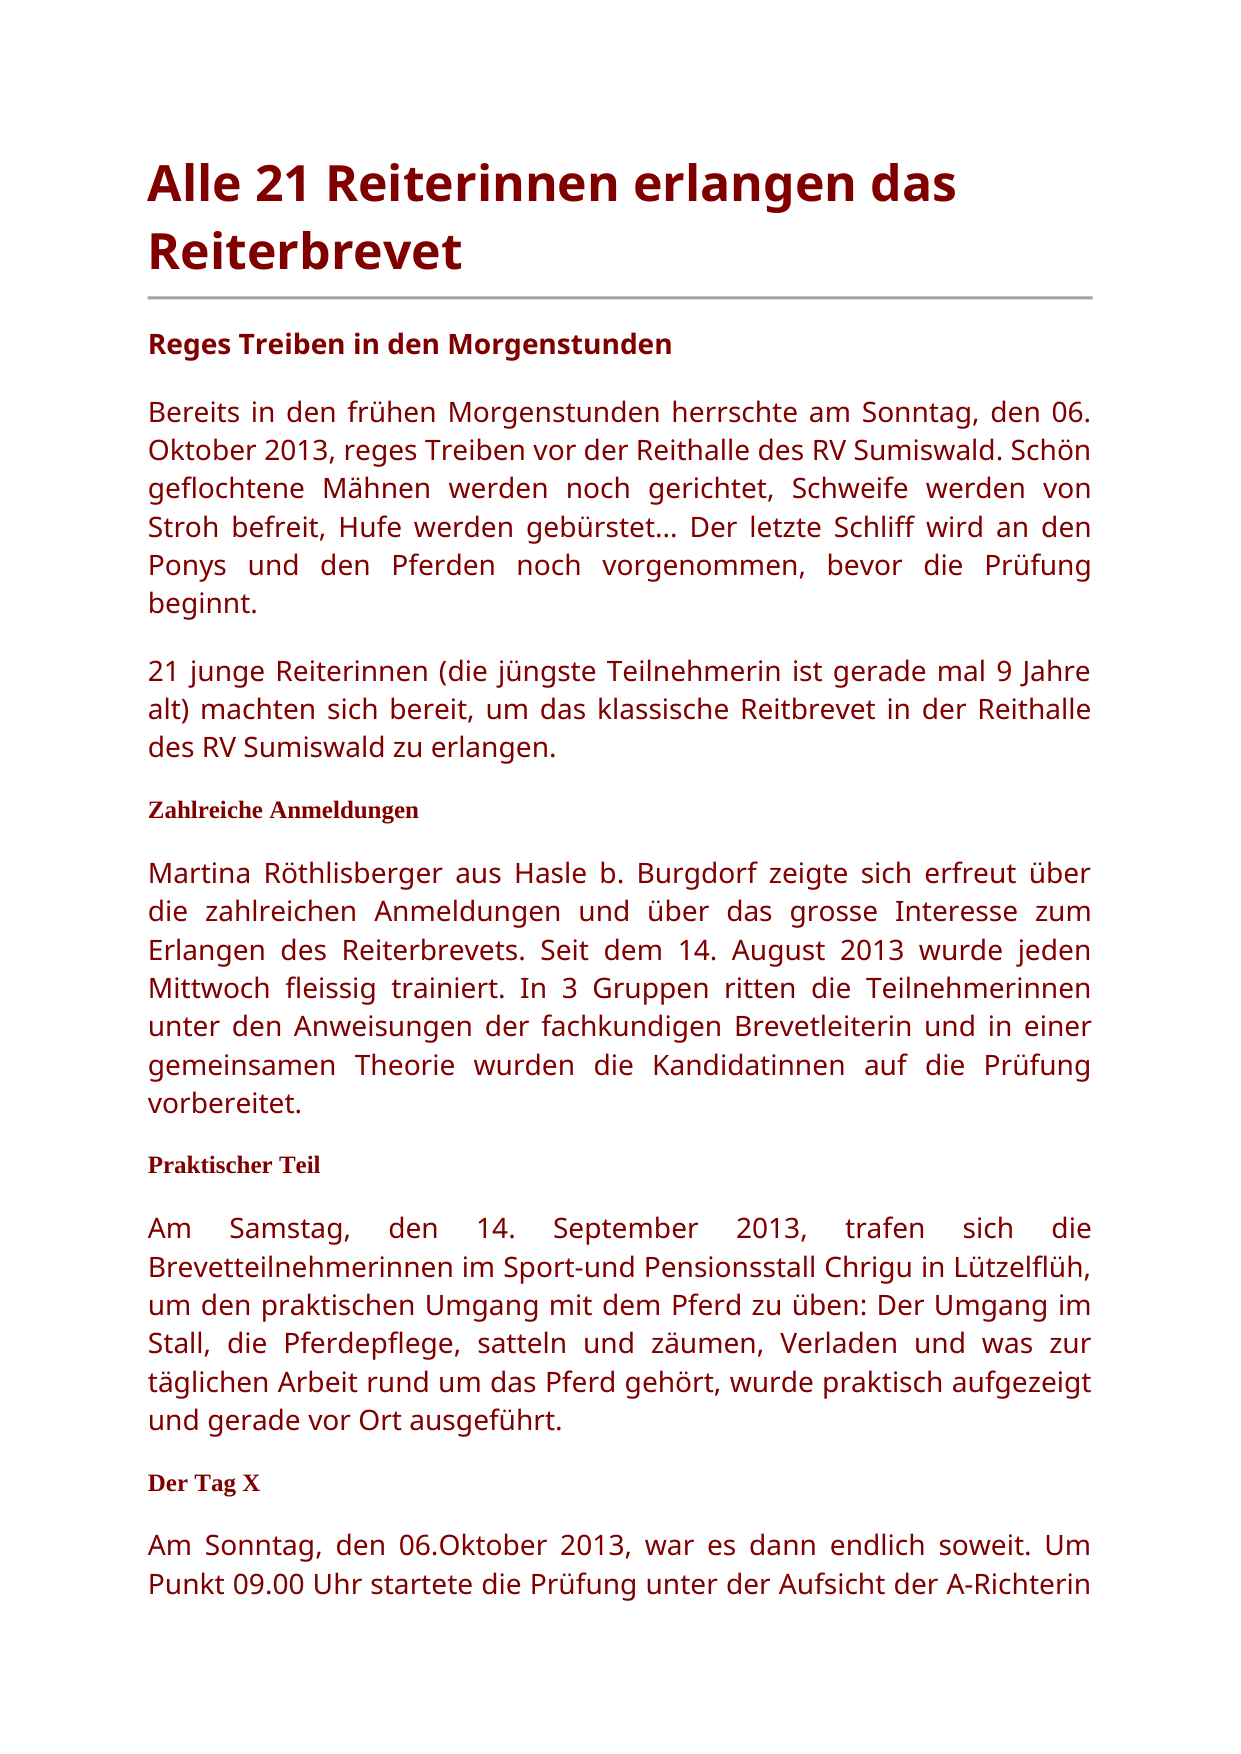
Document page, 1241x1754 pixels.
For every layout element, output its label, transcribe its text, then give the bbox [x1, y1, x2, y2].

text Reges Treiben in den Morgenstunden [148, 324, 1093, 363]
text Bereits in den frühen Morgenstunden herrschte am Sonntag, den 06. Oktober 2013, reges Treiben vor der Reithalle des RV Sumiswald. Schön geflochtene Mähnen werden noch gerichtet, Schweife werden von Stroh befreit, Hufe werden gebürstet... Der letzte Schliff wird an den Ponys und den Pferden noch vorgenommen, bevor die Prüfung beginnt. [148, 392, 1093, 622]
text Der Tag X [148, 1468, 1093, 1496]
text Praktischer Teil [148, 1151, 1093, 1179]
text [148, 1526, 1093, 1602]
text Zahlreiche Anmeldungen [148, 795, 1093, 824]
text Am Samstag, den 14. September 2013, trafen sich die Brevetteilnehmerinnen im Sport-und Pensionsstall Chrigu in Lützelflüh, um den praktischen Umgang mit dem Pferd zu üben: Der Umgang im Stall, die Pferdepflege, satteln und zäumen, Verladen und was zur täglichen Arbeit rund um das Pferd gehört, wurde praktisch aufgezeigt und gerade vor Ort ausgeführt. [148, 1208, 1093, 1438]
text 21 junge Reiterinnen (die jüngste Teilnehmerin ist gerade mal 9 Jahre alt) machten sich bereit, um das klassische Reitbrevet in der Reithalle des RV Sumiswald zu erlangen. [148, 651, 1093, 766]
text Martina Röthlisberger aus Hasle b. Burgdorf zeigte sich erfreut über die zahlreichen Anmeldungen und über das grosse Interesse zum Erlangen des Reiterbrevets. Seit dem 14. August 2013 wurde jeden Mittwoch fleissig trainiert. In 3 Gruppen ritten die Teilnehmerinnen unter den Anweisungen der fachkundigen Brevetleiterin und in einer gemeinsamen Theorie wurden die Kandidatinnen auf die Prüfung vorbereitet. [148, 853, 1093, 1121]
text Alle 21 Reiterinnen erlangen das Reiterbrevet [148, 148, 1093, 284]
